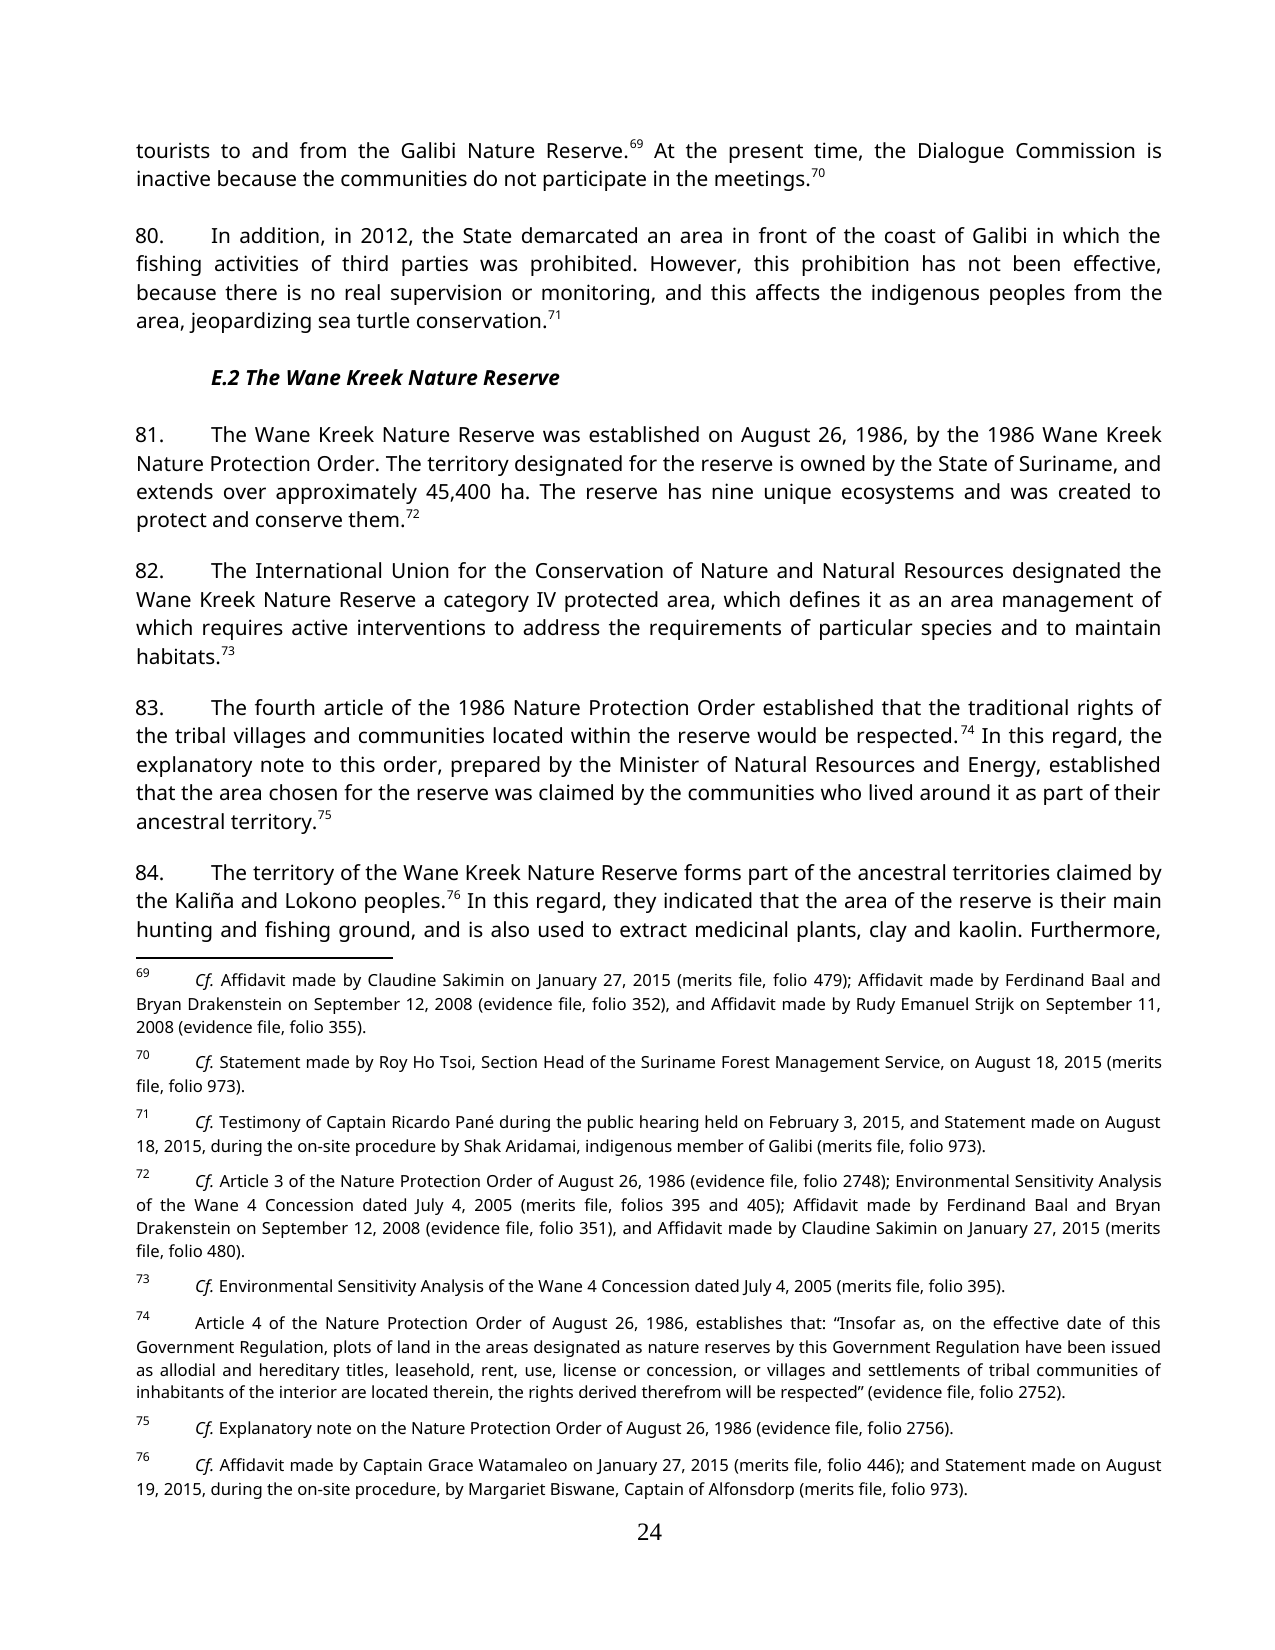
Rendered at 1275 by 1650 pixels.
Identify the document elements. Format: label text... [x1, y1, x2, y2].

list The fourth article of the 1986 Nature Protection Order established that the traditional rights of the tribal villages and communities located within the reserve would be respected. In this regard, the explanatory note to this order, prepared by the Minister of Natural Resources and Energy, established that the area chosen for the reserve was claimed by the communities who lived around it as part of their ancestral territory. [135, 693, 1163, 835]
list In addition, in 2012, the State demarcated an area in front of the coast of Galibi in which the fishing activities of third parties was prohibited. However, this prohibition has not been effective, because there is no real supervision or monitoring, and this affects the indigenous peoples from the area, jeopardizing sea turtle conservation. [135, 221, 1163, 335]
subtitle E.2 The Wane Kreek Nature Reserve [136, 363, 1163, 392]
list The Wane Kreek Nature Reserve was established on August 26, 1986, by the 1986 Wane Kreek Nature Protection Order. The territory designated for the reserve is owned by the State of Suriname, and extends over approximately 45,400 ha. The reserve has nine unique ecosystems and was created to protect and conserve them. [135, 420, 1163, 534]
list The International Union for the Conservation of Nature and Natural Resources designated the Wane Kreek Nature Reserve a category IV protected area, which defines it as an area management of which requires active interventions to address the requirements of particular species and to maintain habitats. [135, 557, 1163, 670]
list On April 30, 1998, a Dialogue Commission was established in Galibi with representatives of the Nature Conservation Division of Suriname, the Foundation for Nature Conservation in Suriname (STINASU), the Marowijne District Commissioner, the Fisheries Service, and residents of Christiaankondre and Langamankondre. Under this Commission, it was agreed to limit the extraction of turtle eggs, allowing this only for the traditional consumption of the communities of Christiaankondre and Langamankondre, and not for sale. It was also agreed to share the benefits of the increase in tourism in the Galibi Nature Reserve by authorizing the community organization known as STIDUNAL to transport tourists to and from the Galibi Nature Reserve. At the present time, the Dialogue Commission is inactive because the communities do not participate in the meetings. [135, 136, 1163, 193]
list The territory of the Wane Kreek Nature Reserve forms part of the ancestral territories claimed by the Kaliña and Lokono peoples. In this regard, they indicated that the area of the reserve is their main hunting and fishing ground, and is also used to extract medicinal plants, clay and kaolin. Furthermore, the Kaliña and Lokono peoples have always had camps and settlements in the area and it contains ancient villages and sacred sites that they consider fundamental to their origins and identity. The area also has significant archaeological value, as numerous Pre-Columbian artefacts have been found. [135, 858, 1163, 943]
